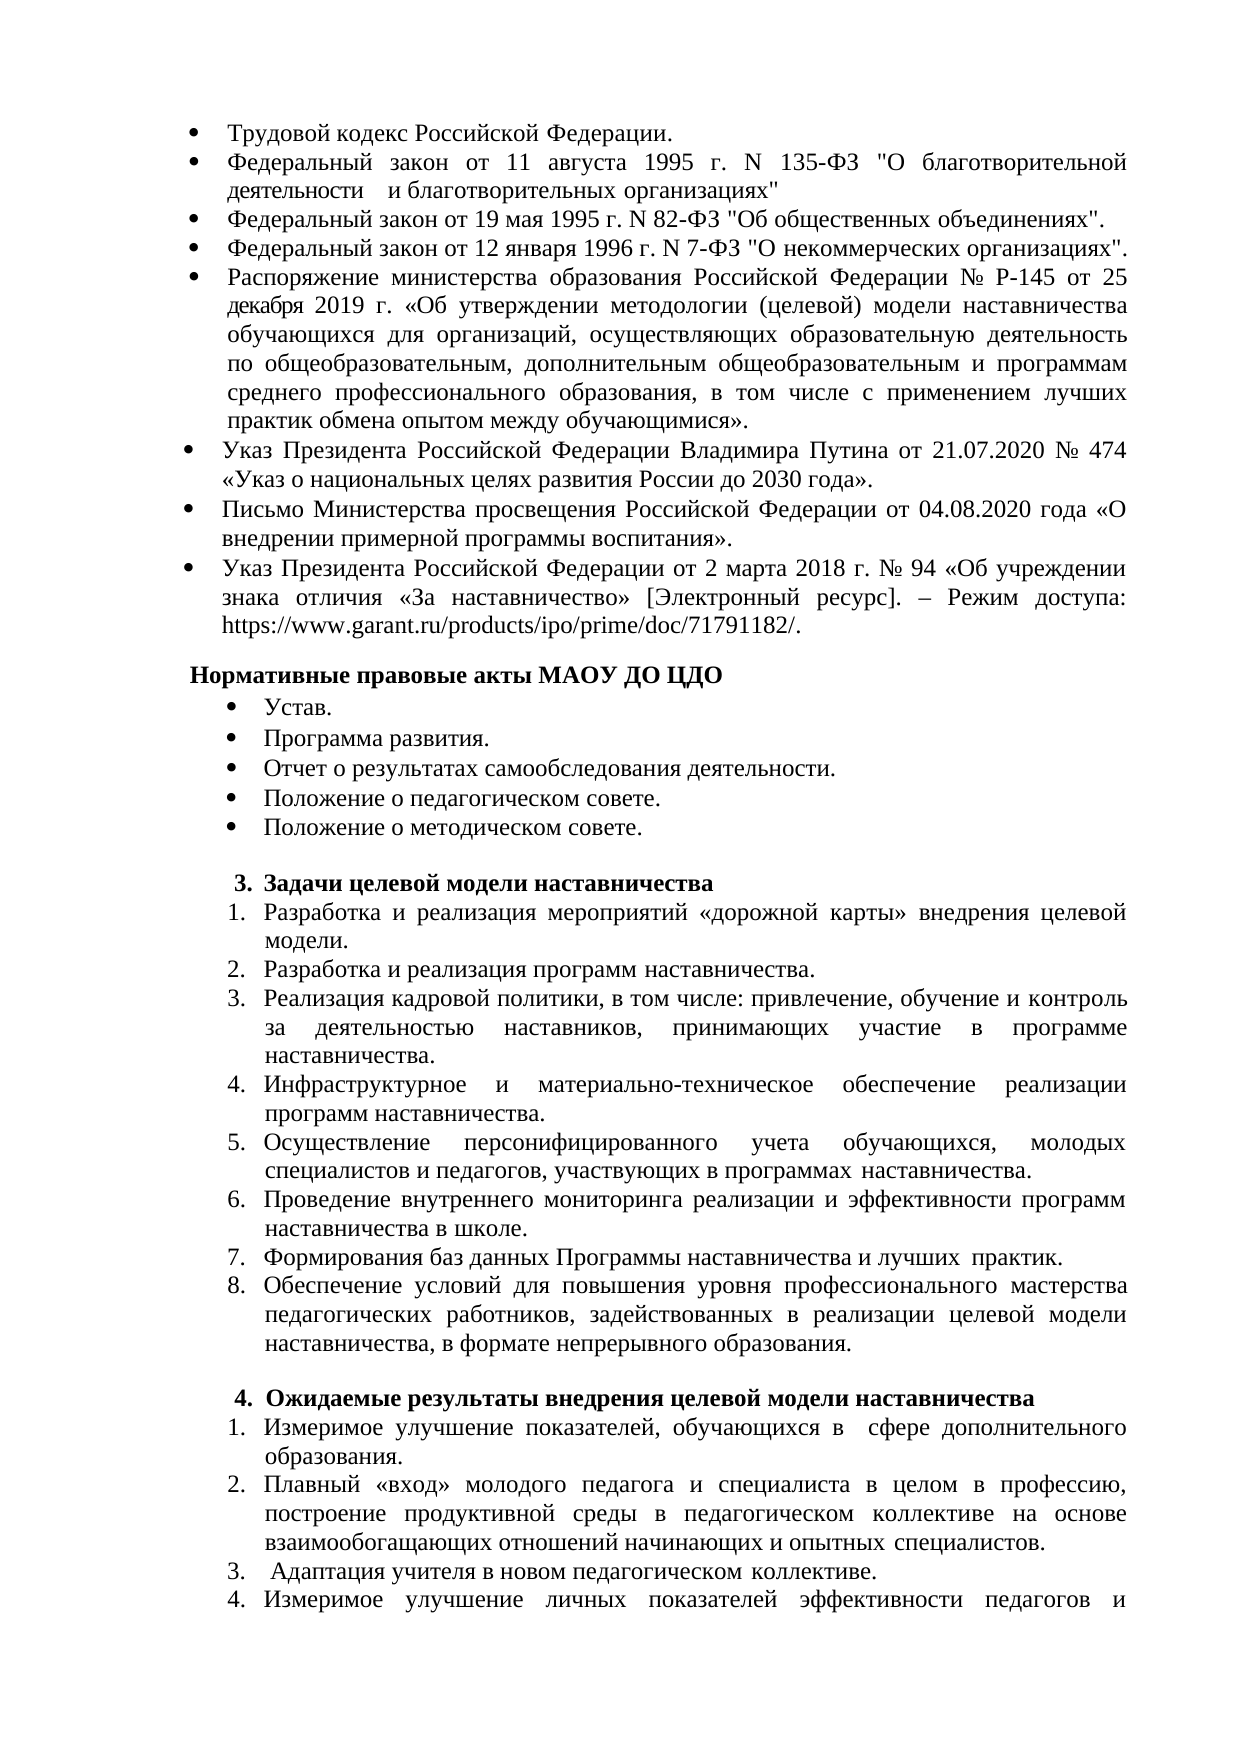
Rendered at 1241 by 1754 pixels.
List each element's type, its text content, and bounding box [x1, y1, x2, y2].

list Федеральный закон от 19 мая 1995 г. N 82-ФЗ "Об общественных объединениях". [189, 204, 1152, 233]
list Положение о методическом совете. [227, 812, 1152, 841]
list Разработка и реализация мероприятий «дорожной карты» внедрения целевой модели. [227, 897, 1126, 954]
subtitle 4. Ожидаемые результаты внедрения целевой модели наставничества [234, 1383, 1152, 1412]
list Письмо Министерства просвещения Российской Федерации от 04.08.2020 года «О внедрении примерной программы воспитания». [184, 494, 1127, 552]
list Инфраструктурное и материально-техническое обеспечение реализации программ наставничества. [227, 1069, 1127, 1127]
list Программа развития. [227, 723, 1152, 752]
list Адаптация учителя в новом педагогическом коллективе. [227, 1556, 1152, 1584]
list Формирования баз данных Программы наставничества и лучших практик. [227, 1242, 1152, 1271]
list Федеральный закон от 12 января 1996 г. N 7-ФЗ "О некоммерческих организациях". [189, 233, 1152, 262]
subtitle Задачи целевой модели наставничества [234, 868, 1152, 897]
list Реализация кадровой политики, в том числе: привлечение, обучение и контроль за деятельностью наставников, принимающих участие в программе наставничества. [227, 983, 1128, 1069]
list Указ Президента Российской Федерации Владимира Путина от 21.07.2020 № 474 «Указ о национальных целях развития России до 2030 года». [184, 436, 1127, 493]
list Разработка и реализация программ наставничества. [227, 954, 1152, 983]
list Отчет о результатах самообследования деятельности. [227, 753, 1126, 781]
list Устав. [227, 692, 1128, 721]
list Проведение внутреннего мониторинга реализации и эффективности программ наставничества в школе. [227, 1184, 1127, 1242]
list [227, 1584, 1126, 1613]
list Обеспечение условий для повышения уровня профессионального мастерства педагогических работников, задействованных в реализации целевой модели наставничества, в формате непрерывного образования. [227, 1271, 1128, 1357]
list Плавный «вход» молодого педагога и специалиста в целом в профессию, построение продуктивной среды в педагогическом коллективе на основе взаимообогащающих отношений начинающих и опытных специалистов. [227, 1469, 1127, 1556]
list Измеримое улучшение показателей, обучающихся в сфере дополнительного образования. [227, 1412, 1128, 1469]
subtitle Нормативные правовые акты МАОУ ДО ЦДО [189, 660, 1152, 689]
list Трудовой кодекс Российской Федерации. [189, 118, 1152, 147]
list Распоряжение министерства образования Российской Федерации № Р-145 от 25 декабря 2019 г. «Об утверждении методологии (целевой) модели наставничества обучающихся для организаций, осуществляющих образовательную деятельность по общеобразовательным, дополнительным общеобразовательным и программам среднего профессионального образования, в том числе с применением лучших практик обмена опытом между обучающимися». [189, 262, 1128, 434]
list Осуществление персонифицированного учета обучающихся, молодых специалистов и педагогов, участвующих в программах наставничества. [227, 1127, 1127, 1184]
list Положение о педагогическом совете. [227, 783, 1152, 812]
list Указ Президента Российской Федерации от 2 марта 2018 г. № 94 «Об учреждении знака отличия «За наставничество» [Электронный ресурс]. – Режим доступа: https://www.garant.ru/products/ipo/prime/doc/71791182/. [184, 553, 1127, 639]
list Федеральный закон от 11 августа 1995 г. N 135-ФЗ "О благотворительной деятельности и благотворительных организациях" [189, 147, 1127, 204]
